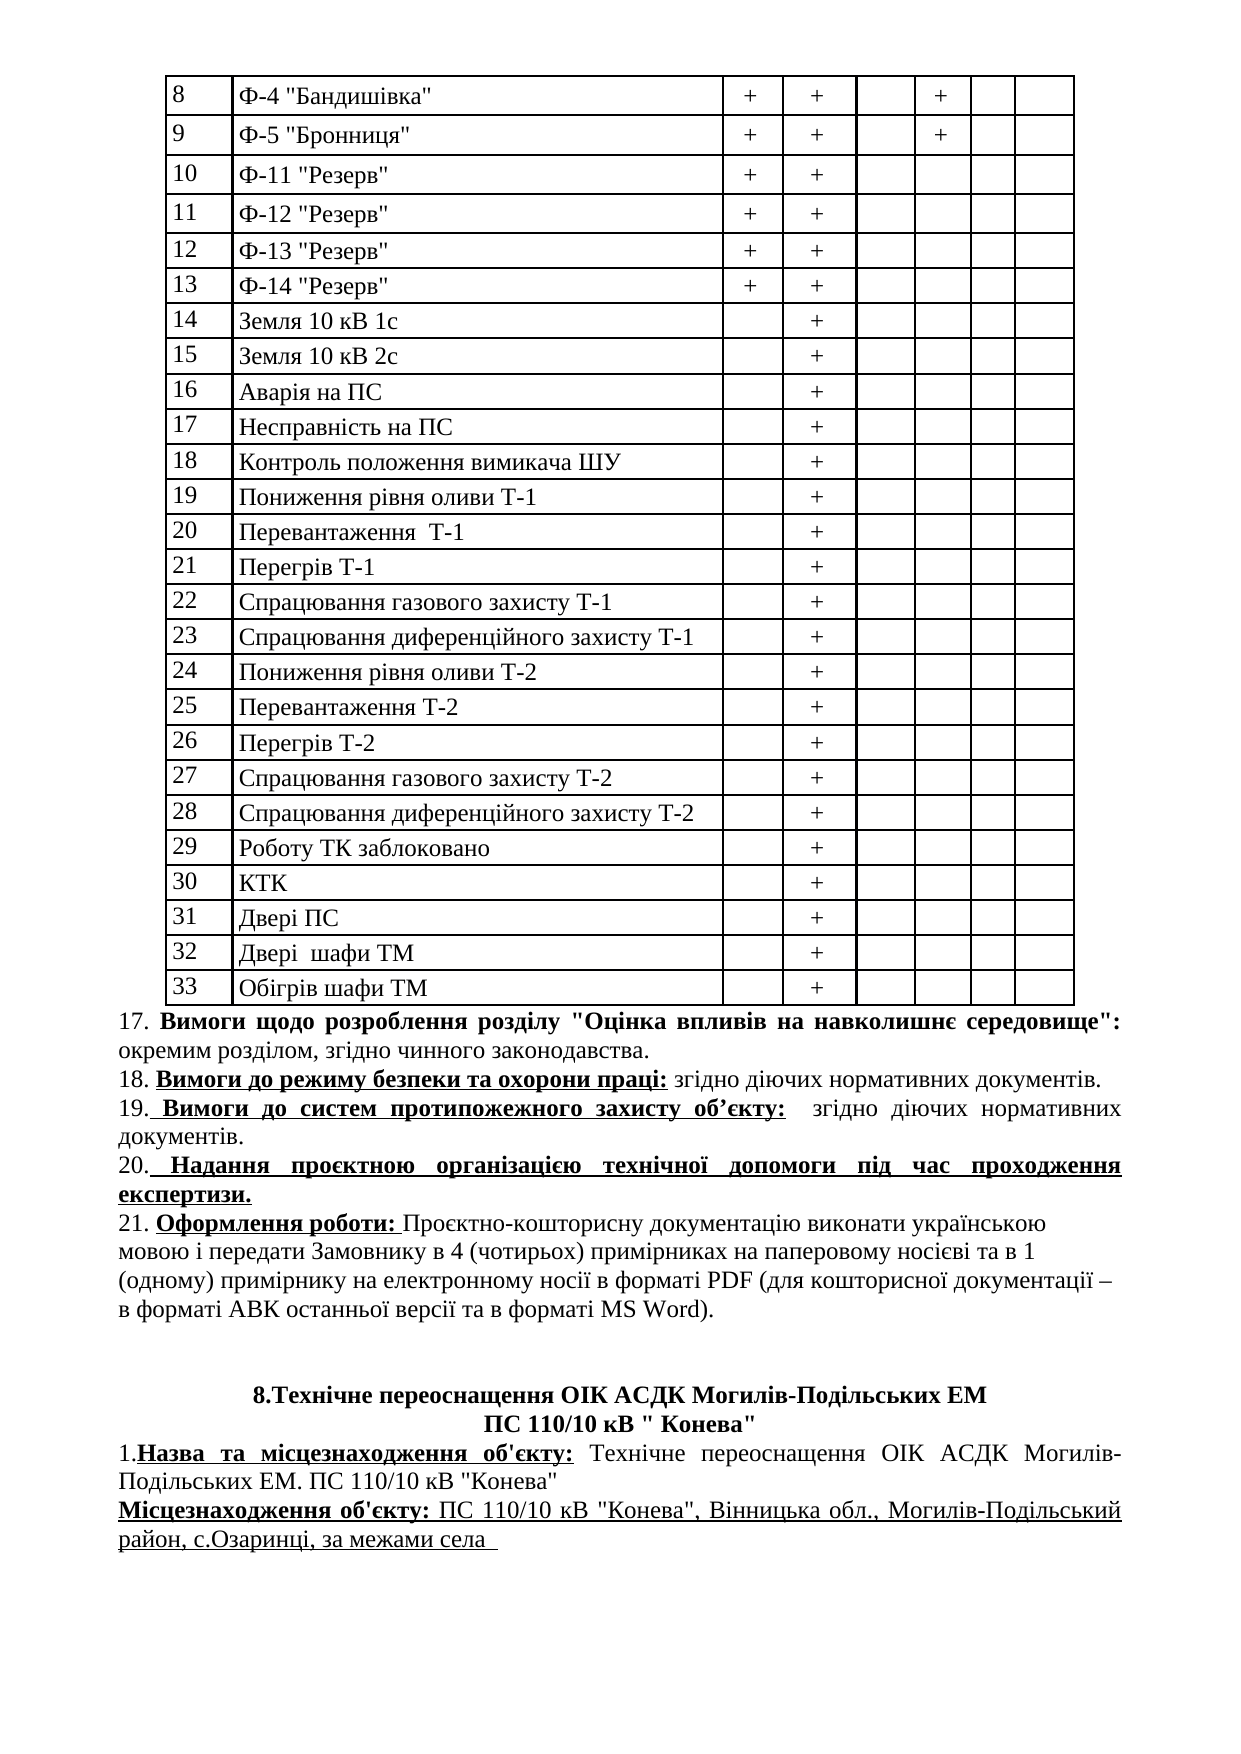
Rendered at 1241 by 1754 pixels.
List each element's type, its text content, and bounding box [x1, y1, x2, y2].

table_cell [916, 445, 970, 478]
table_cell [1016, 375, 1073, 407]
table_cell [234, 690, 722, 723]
text 18. Вимоги до режиму безпеки та охорони праці: згідно діючих нормативних документів. [118, 1064, 1122, 1093]
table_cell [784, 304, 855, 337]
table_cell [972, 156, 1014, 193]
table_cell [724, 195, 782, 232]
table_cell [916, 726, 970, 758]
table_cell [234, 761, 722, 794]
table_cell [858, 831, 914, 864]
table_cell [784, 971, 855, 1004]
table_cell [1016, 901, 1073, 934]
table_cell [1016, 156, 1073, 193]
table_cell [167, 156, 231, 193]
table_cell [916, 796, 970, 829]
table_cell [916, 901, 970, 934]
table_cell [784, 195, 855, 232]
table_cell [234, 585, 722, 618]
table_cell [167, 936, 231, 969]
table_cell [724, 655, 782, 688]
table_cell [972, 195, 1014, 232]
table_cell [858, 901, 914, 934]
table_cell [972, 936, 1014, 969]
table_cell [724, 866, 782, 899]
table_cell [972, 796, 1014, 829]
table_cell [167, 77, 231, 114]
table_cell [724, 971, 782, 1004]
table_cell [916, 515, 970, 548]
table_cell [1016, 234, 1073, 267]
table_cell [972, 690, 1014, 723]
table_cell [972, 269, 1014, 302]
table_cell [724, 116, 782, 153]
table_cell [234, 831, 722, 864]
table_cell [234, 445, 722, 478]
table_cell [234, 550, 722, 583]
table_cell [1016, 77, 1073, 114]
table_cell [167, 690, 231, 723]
text 21. Оформлення роботи: Проєктно-кошторисну документацію виконати українською мовою і передати Замовнику в 4 (чотирьох) примірниках на паперовому носієві та в 1 (одному) примірнику на електронному носії в форматі PDF (для кошторисної документації – в форматі АВК останньої версії та в форматі MS Word). [118, 1208, 1122, 1323]
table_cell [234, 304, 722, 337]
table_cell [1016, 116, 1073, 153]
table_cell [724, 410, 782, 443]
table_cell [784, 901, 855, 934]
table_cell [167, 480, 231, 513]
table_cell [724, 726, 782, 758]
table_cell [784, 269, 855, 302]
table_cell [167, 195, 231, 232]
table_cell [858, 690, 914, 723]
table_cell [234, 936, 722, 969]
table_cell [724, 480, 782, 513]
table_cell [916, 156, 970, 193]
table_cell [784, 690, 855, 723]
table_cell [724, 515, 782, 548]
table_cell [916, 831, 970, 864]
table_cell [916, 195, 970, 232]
text ПС 110/10 кВ " Конева" [118, 1409, 1122, 1438]
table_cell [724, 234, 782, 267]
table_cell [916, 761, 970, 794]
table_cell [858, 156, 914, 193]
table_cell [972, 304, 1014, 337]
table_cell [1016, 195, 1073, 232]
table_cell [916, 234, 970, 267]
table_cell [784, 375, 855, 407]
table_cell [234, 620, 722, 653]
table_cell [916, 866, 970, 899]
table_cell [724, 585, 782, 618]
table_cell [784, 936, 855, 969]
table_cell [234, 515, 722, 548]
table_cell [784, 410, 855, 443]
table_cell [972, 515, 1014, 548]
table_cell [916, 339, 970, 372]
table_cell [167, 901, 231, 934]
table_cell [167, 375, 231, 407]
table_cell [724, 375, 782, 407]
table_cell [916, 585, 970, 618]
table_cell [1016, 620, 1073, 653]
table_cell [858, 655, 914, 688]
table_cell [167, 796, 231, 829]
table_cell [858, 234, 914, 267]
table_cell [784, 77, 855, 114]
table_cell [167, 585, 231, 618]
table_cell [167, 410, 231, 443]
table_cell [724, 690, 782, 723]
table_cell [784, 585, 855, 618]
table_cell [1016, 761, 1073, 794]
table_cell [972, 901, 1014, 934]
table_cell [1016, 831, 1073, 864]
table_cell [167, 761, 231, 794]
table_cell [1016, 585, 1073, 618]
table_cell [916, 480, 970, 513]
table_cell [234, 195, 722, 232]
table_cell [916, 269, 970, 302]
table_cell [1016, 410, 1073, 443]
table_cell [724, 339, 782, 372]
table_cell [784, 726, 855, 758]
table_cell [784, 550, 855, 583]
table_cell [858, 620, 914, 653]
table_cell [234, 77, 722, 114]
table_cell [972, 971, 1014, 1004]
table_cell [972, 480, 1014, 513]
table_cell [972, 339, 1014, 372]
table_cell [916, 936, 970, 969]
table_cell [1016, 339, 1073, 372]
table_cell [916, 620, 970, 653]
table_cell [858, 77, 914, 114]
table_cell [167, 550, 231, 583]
text 19. Вимоги до систем протипожежного захисту об’єкту: згідно діючих нормативних документів. [118, 1093, 1122, 1150]
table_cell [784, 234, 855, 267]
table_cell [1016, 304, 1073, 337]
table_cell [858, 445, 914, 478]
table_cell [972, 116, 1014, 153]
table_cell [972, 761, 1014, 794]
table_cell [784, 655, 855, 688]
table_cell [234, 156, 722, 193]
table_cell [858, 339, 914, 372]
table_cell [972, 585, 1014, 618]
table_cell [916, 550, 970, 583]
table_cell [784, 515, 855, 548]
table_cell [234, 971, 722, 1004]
text 20. Надання проєктною організацією технічної допомоги під час проходження експертизи. [118, 1150, 1122, 1208]
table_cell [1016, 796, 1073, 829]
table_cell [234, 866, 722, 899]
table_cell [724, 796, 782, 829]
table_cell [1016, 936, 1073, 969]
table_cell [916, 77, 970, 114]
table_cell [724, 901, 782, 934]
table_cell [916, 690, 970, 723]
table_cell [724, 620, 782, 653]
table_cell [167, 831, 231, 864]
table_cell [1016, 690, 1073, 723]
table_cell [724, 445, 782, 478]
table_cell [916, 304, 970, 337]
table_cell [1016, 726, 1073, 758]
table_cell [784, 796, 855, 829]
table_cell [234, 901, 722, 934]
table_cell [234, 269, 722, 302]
text 1.Назва та місцезнаходження об'єкту: Технічне переоснащення ОІК АСДК Могилів-Подільських ЕМ. ПС 110/10 кВ "Конева" [118, 1438, 1122, 1495]
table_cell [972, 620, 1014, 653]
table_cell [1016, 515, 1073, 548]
text 17. Вимоги щодо розроблення розділу "Оцінка впливів на навколишнє середовище": окремим розділом, згідно чинного законодавства. [118, 1006, 1122, 1064]
text Місцезнаходження об'єкту: ПС 110/10 кВ "Конева", Вінницька обл., Могилів-Подільський район, с.Озаринці, за межами села [118, 1522, 1122, 1553]
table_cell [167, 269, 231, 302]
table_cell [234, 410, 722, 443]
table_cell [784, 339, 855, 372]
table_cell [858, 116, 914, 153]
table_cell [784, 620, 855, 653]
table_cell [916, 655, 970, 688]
text Місцезнаходження об'єкту: ПС 110/10 кВ "Конева", Вінницька обл., Могилів-Подільський район, с.Озаринці, за межами села [118, 1495, 1122, 1520]
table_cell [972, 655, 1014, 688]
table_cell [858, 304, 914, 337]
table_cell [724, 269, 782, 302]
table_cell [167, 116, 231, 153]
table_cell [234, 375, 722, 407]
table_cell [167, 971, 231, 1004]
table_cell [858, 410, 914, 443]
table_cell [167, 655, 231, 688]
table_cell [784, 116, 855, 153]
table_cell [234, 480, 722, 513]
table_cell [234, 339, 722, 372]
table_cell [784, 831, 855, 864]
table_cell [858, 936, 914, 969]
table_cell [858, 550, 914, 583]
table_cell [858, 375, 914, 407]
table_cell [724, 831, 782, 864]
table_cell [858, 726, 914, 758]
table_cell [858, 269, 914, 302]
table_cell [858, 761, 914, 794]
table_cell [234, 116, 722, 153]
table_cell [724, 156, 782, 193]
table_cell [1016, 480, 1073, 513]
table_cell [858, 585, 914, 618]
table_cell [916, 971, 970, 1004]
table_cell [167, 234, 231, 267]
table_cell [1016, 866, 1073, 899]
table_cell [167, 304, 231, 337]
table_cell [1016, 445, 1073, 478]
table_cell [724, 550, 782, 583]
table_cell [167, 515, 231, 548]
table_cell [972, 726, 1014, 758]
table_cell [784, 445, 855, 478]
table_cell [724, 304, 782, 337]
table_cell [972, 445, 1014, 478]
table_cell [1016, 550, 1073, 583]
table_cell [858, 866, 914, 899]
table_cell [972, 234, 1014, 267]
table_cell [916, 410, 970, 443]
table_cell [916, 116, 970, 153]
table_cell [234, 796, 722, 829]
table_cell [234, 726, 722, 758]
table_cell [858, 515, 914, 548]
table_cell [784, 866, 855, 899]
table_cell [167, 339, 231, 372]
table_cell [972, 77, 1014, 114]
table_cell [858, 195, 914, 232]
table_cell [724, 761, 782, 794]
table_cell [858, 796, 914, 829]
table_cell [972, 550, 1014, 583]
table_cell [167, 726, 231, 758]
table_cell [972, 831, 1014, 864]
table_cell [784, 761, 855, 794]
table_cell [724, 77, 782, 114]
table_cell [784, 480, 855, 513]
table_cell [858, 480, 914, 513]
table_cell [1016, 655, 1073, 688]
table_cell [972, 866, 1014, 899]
text 8.Технічне переоснащення ОІК АСДК Могилів-Подільських ЕМ [118, 1380, 1122, 1409]
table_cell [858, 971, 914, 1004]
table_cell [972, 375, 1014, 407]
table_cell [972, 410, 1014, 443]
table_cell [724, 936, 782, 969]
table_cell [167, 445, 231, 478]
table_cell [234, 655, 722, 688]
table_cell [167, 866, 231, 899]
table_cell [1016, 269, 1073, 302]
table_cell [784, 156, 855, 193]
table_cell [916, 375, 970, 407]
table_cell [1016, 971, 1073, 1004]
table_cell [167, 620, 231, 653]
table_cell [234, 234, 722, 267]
